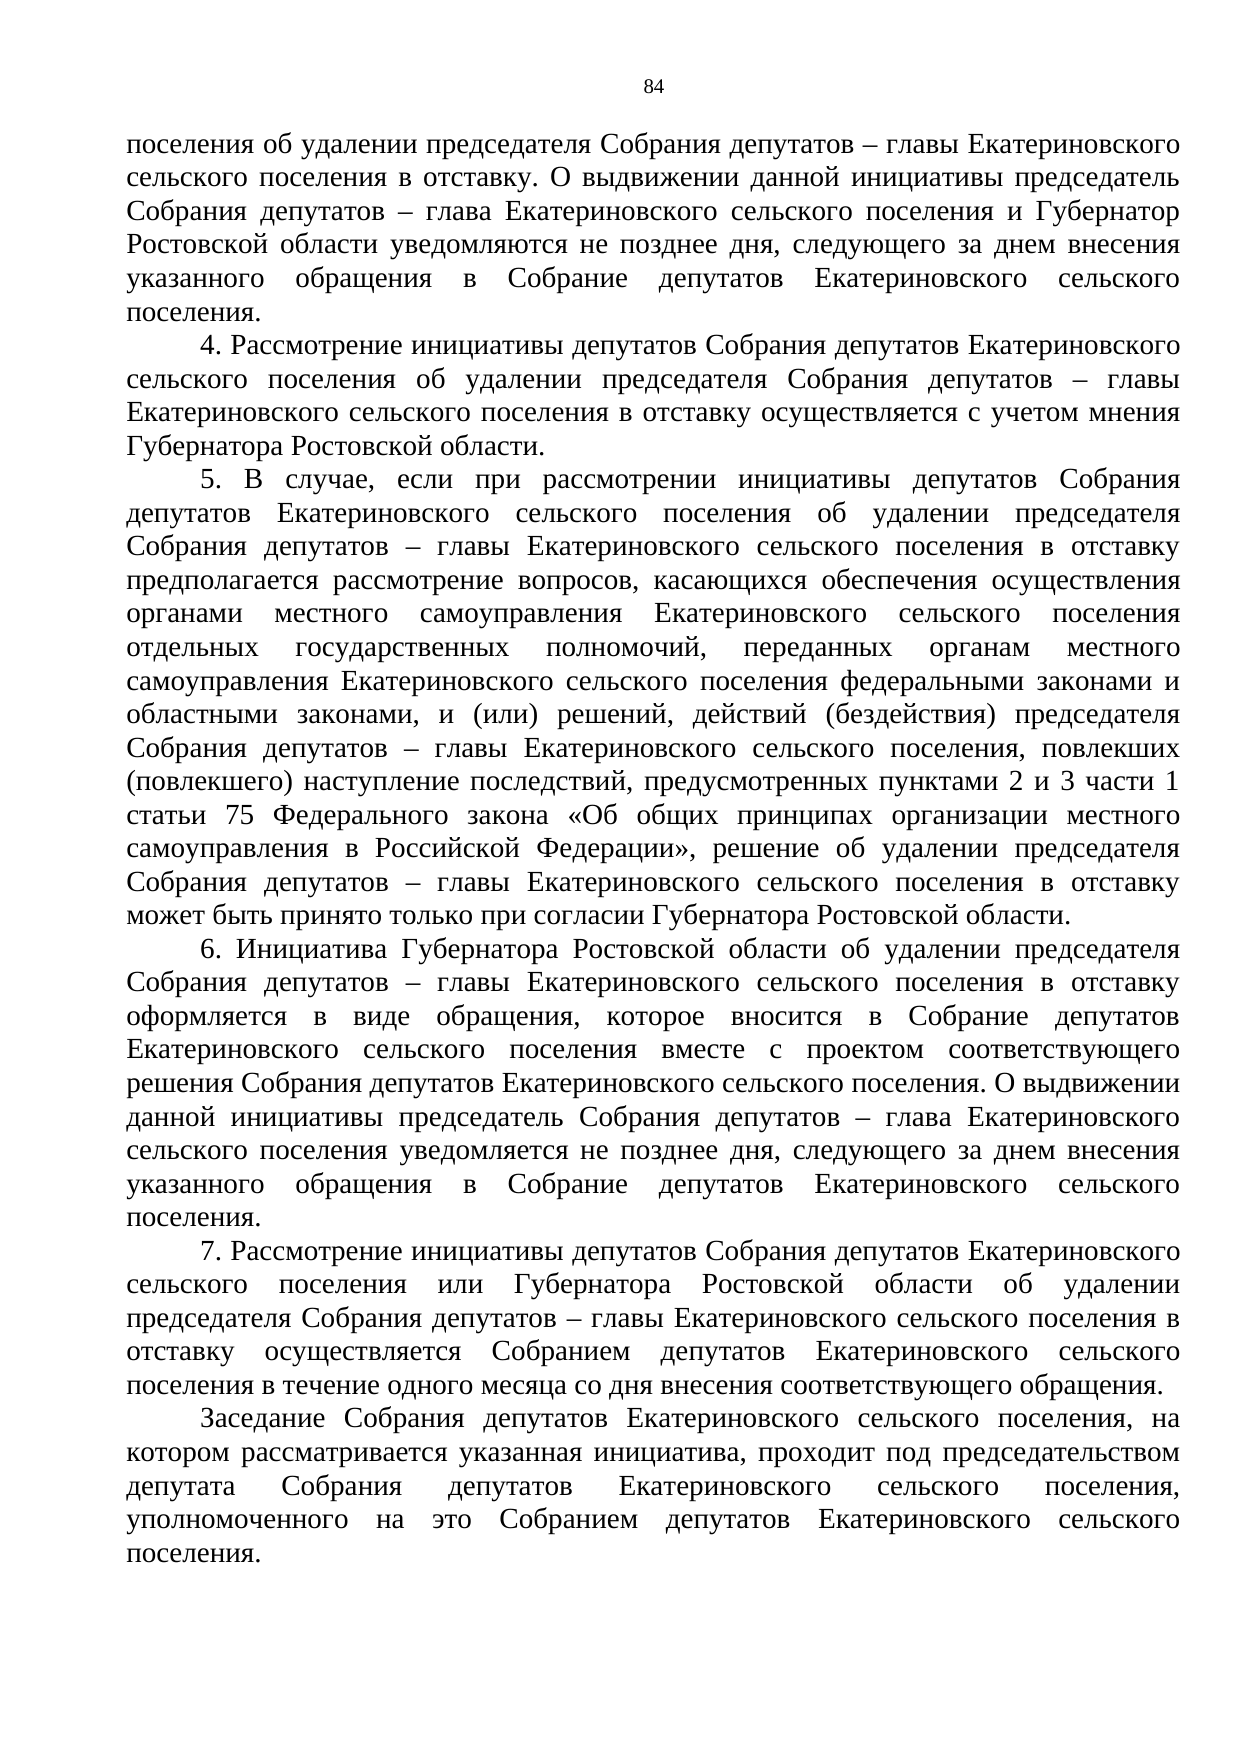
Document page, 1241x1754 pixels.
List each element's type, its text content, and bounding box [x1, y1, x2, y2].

text 7. Рассмотрение инициативы депутатов Собрания депутатов Екатериновского сельского поселения или Губернатора Ростовской области об удалении председателя Собрания депутатов – главы Екатериновского сельского поселения в отставку осуществляется Собранием депутатов Екатериновского сельского поселения в течение одного месяца со дня внесения соответствующего обращения. [126, 1233, 1181, 1401]
text 6. Инициатива Губернатора Ростовской области об удалении председателя Собрания депутатов – главы Екатериновского сельского поселения в отставку оформляется в виде обращения, которое вносится в Собрание депутатов Екатериновского сельского поселения вместе с проектом соответствующего решения Собрания депутатов Екатериновского сельского поселения. О выдвижении данной инициативы председатель Собрания депутатов – глава Екатериновского сельского поселения уведомляется не позднее дня, следующего за днем внесения указанного обращения в Собрание депутатов Екатериновского сельского поселения. [126, 931, 1181, 1233]
text Заседание Собрания депутатов Екатериновского сельского поселения, на котором рассматривается указанная инициатива, проходит под председательством депутата Собрания депутатов Екатериновского сельского поселения, уполномоченного на это Собранием депутатов Екатериновского сельского поселения. [126, 1401, 1181, 1568]
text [126, 126, 1181, 327]
text 5. В случае, если при рассмотрении инициативы депутатов Собрания депутатов Екатериновского сельского поселения об удалении председателя Собрания депутатов – главы Екатериновского сельского поселения в отставку предполагается рассмотрение вопросов, касающихся обеспечения осуществления органами местного самоуправления Екатериновского сельского поселения отдельных государственных полномочий, переданных органам местного самоуправления Екатериновского сельского поселения федеральными законами и областными законами, и (или) решений, действий (бездействия) председателя Собрания депутатов – главы Екатериновского сельского поселения, повлекших (повлекшего) наступление последствий, предусмотренных пунктами 2 и 3 части 1 статьи 75 Федерального закона «Об общих принципах организации местного самоуправления в Российской Федерации», решение об удалении председателя Собрания депутатов – главы Екатериновского сельского поселения в отставку может быть принято только при согласии Губернатора Ростовской области. [126, 461, 1181, 931]
text 4. Рассмотрение инициативы депутатов Собрания депутатов Екатериновского сельского поселения об удалении председателя Собрания депутатов – главы Екатериновского сельского поселения в отставку осуществляется с учетом мнения Губернатора Ростовской области. [126, 327, 1181, 461]
